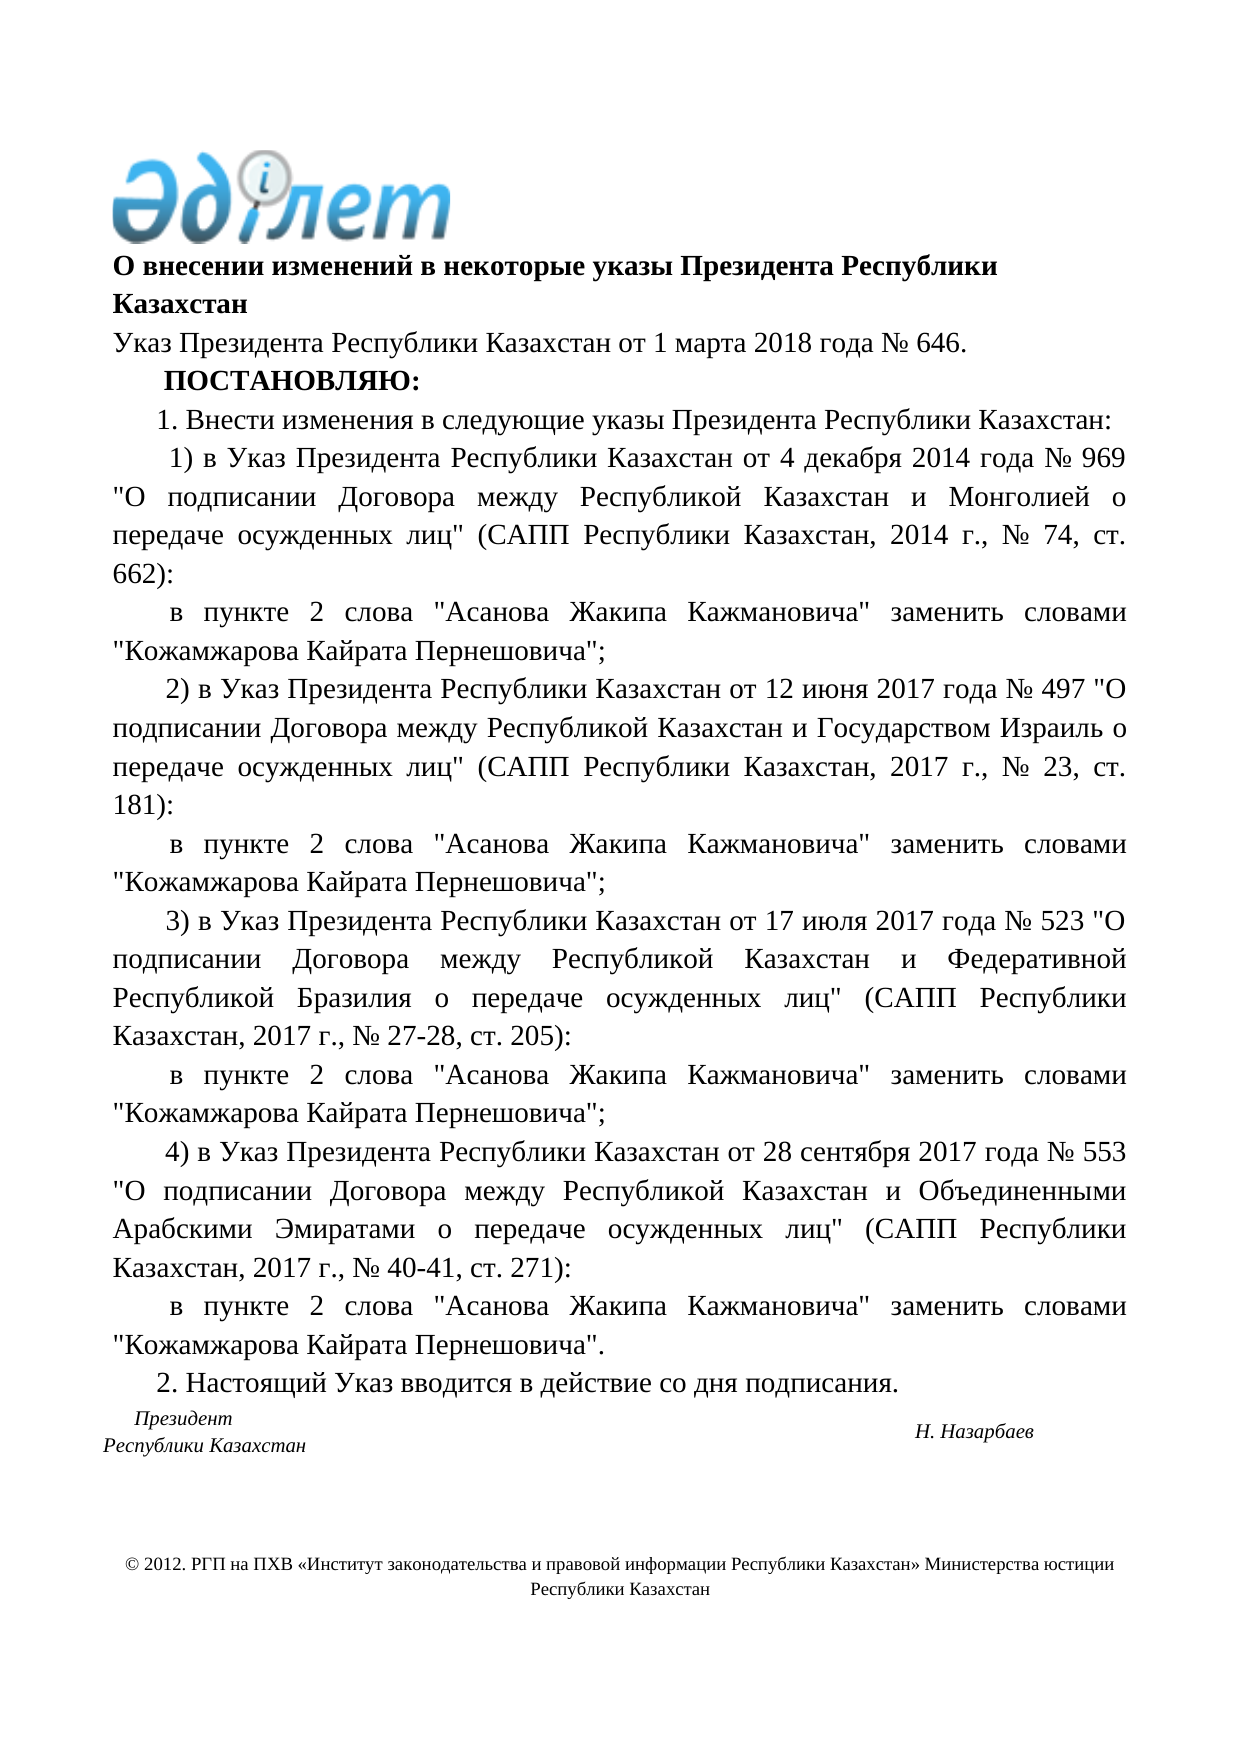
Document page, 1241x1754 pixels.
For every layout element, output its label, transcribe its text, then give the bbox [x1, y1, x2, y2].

table_header Н. Назарбаев [913, 1404, 1240, 1462]
table_header Президент Республики Казахстан [101, 1404, 913, 1462]
text ПОСТАНОВЛЯЮ: [112, 363, 1128, 397]
text 3) в Указ Президента Республики Казахстан от 17 июля 2017 года № 523 "О подписании Договора между Республикой Казахстан и Федеративной Республикой Бразилия о передаче осужденных лиц" (САПП Республики Казахстан, 2017 г., № 27-28, ст. 205): [112, 903, 1128, 1052]
text в пункте 2 слова "Асанова Жакипа Кажмановича" заменить словами "Кожамжарова Кайрата Пернешовича". [112, 1288, 1128, 1360]
picture [112, 150, 451, 244]
text О внесении изменений в некоторые указы Президента Республики Казахстан [112, 248, 1128, 320]
text 4) в Указ Президента Республики Казахстан от 28 сентября 2017 года № 553 "О подписании Договора между Республикой Казахстан и Объединенными Арабскими Эмиратами о передаче осужденных лиц" (САПП Республики Казахстан, 2017 г., № 40-41, ст. 271): [112, 1134, 1128, 1283]
text 1) в Указ Президента Республики Казахстан от 4 декабря 2014 года № 969 "О подписании Договора между Республикой Казахстан и Монголией о передаче осужденных лиц" (САПП Республики Казахстан, 2014 г., № 74, ст. 662): [112, 440, 1128, 589]
text © 2012. РГП на ПХВ «Институт законодательства и правовой информации Республики Казахстан» Министерства юстиции Республики Казахстан [112, 1553, 1128, 1599]
text в пункте 2 слова "Асанова Жакипа Кажмановича" заменить словами "Кожамжарова Кайрата Пернешовича"; [112, 826, 1128, 898]
text 2) в Указ Президента Республики Казахстан от 12 июня 2017 года № 497 "О подписании Договора между Республикой Казахстан и Государством Израиль о передаче осужденных лиц" (САПП Республики Казахстан, 2017 г., № 23, ст. 181): [112, 672, 1128, 821]
text Указ Президента Республики Казахстан от 1 марта 2018 года № 646. [112, 325, 1128, 358]
text в пункте 2 слова "Асанова Жакипа Кажмановича" заменить словами "Кожамжарова Кайрата Пернешовича"; [112, 594, 1128, 667]
text в пункте 2 слова "Асанова Жакипа Кажмановича" заменить словами "Кожамжарова Кайрата Пернешовича"; [112, 1057, 1128, 1129]
text 1. Внести изменения в следующие указы Президента Республики Казахстан: [112, 402, 1128, 435]
text 2. Настоящий Указ вводится в действие со дня подписания. [112, 1365, 1128, 1399]
